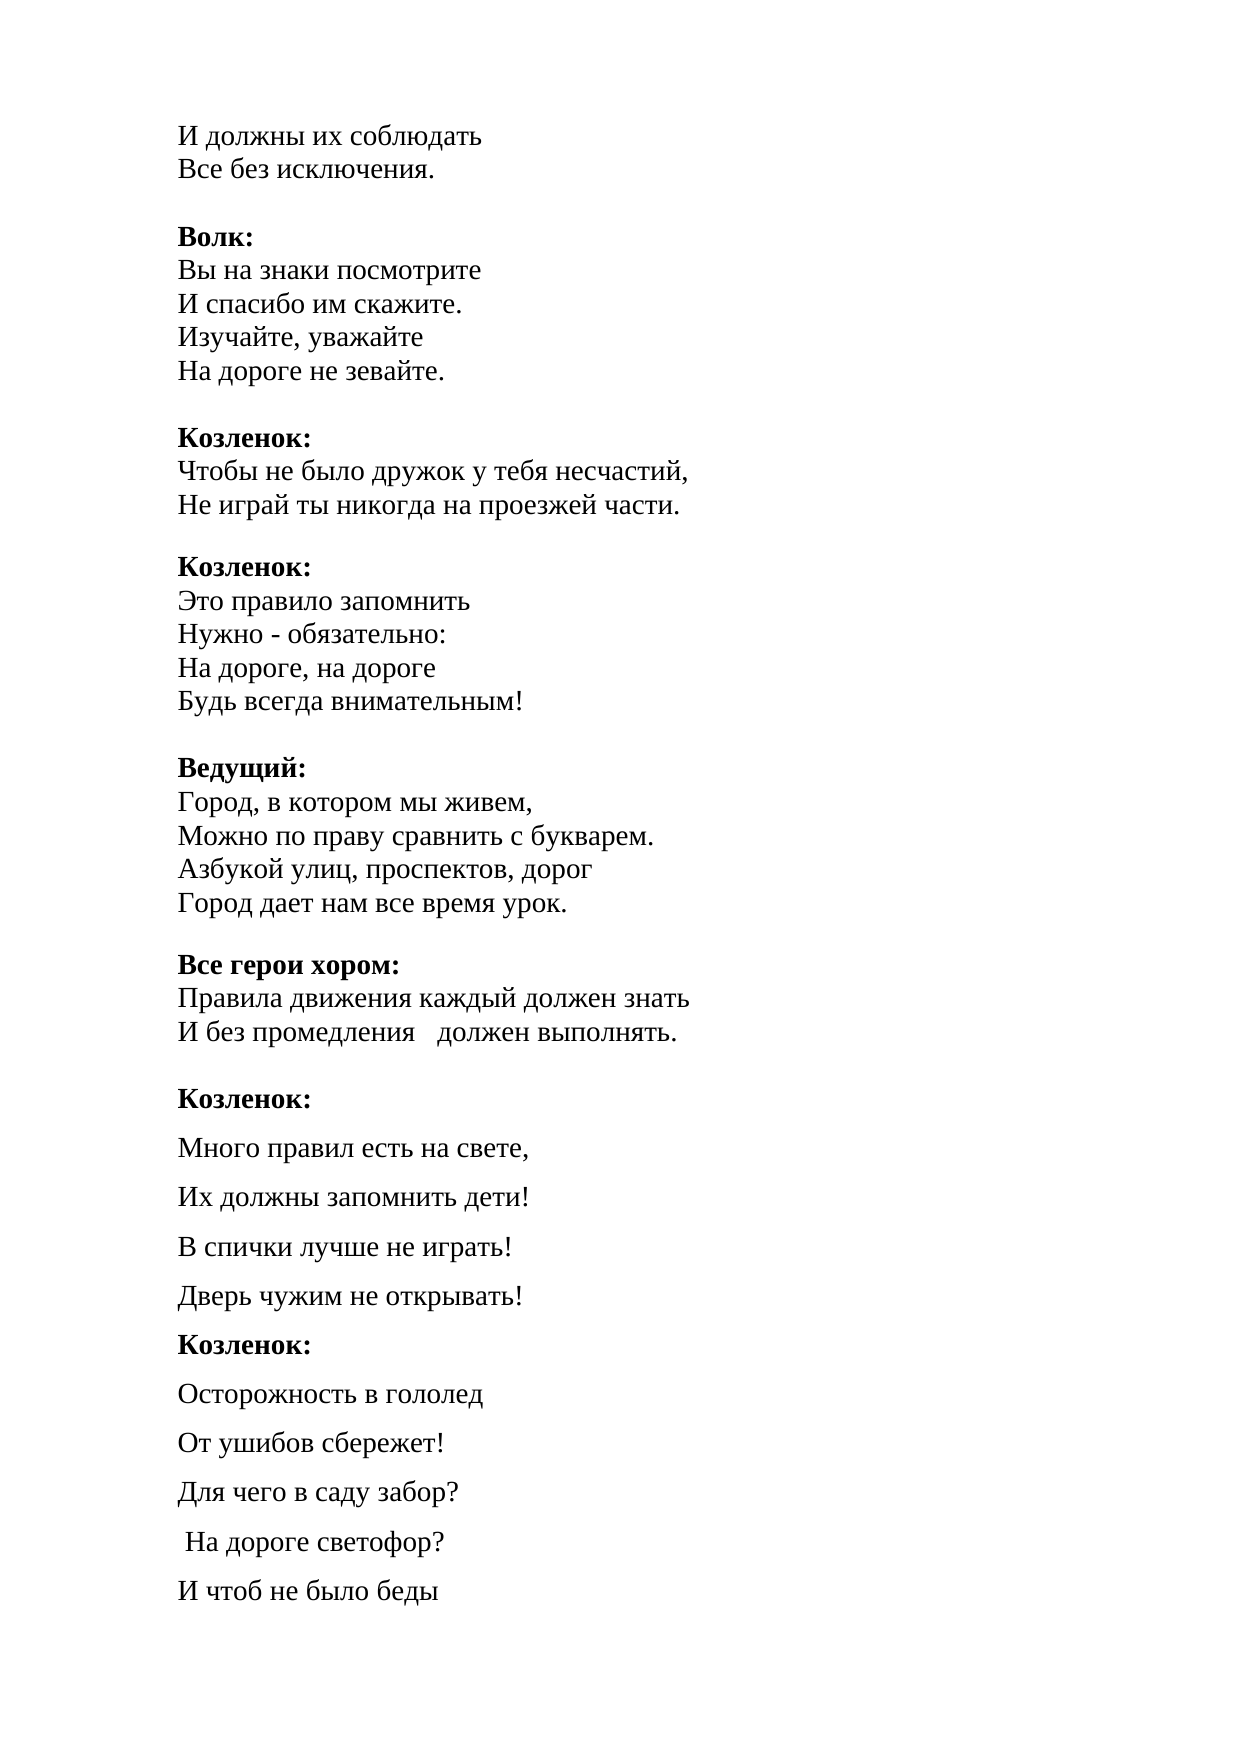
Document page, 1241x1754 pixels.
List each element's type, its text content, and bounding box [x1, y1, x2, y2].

text Их должны запомнить дети! [177, 1179, 1152, 1213]
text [177, 118, 1152, 185]
text Это правило запомнить Нужно - обязательно: На дороге, на дороге Будь всегда внимательным! [177, 583, 1152, 717]
text Дверь чужим не открывать! [177, 1278, 1152, 1311]
text Волк: [177, 219, 1152, 252]
text Козленок: [177, 1327, 1152, 1361]
text На дороге светофор? [177, 1524, 1152, 1557]
text Все герои хором: [177, 947, 1152, 981]
text Много правил есть на свете, [177, 1130, 1152, 1164]
text И чтоб не было беды [177, 1573, 1152, 1606]
text Чтобы не было дружок у тебя несчастий, Не играй ты никогда на проезжей части. [177, 453, 1152, 549]
text Для чего в саду забор? [177, 1474, 1152, 1508]
text Правила движения каждый должен знать И без промедления должен выполнять. [177, 981, 1152, 1048]
text От ушибов сбережет! [177, 1425, 1152, 1459]
text Вы на знаки посмотрите И спасибо им скажите. Изучайте, уважайте На дороге не зевайте. [177, 252, 1152, 386]
text Козленок: [177, 420, 1152, 453]
text Козленок: [177, 549, 1152, 583]
text Город, в котором мы живем, Можно по праву сравнить с букварем. Азбукой улиц, проспектов, дорог Город дает нам все время урок. [177, 784, 1152, 947]
text Козленок: [177, 1081, 1152, 1115]
text Осторожность в гололед [177, 1376, 1152, 1410]
text Ведущий: [177, 751, 1152, 784]
text В спички лучше не играть! [177, 1229, 1152, 1262]
